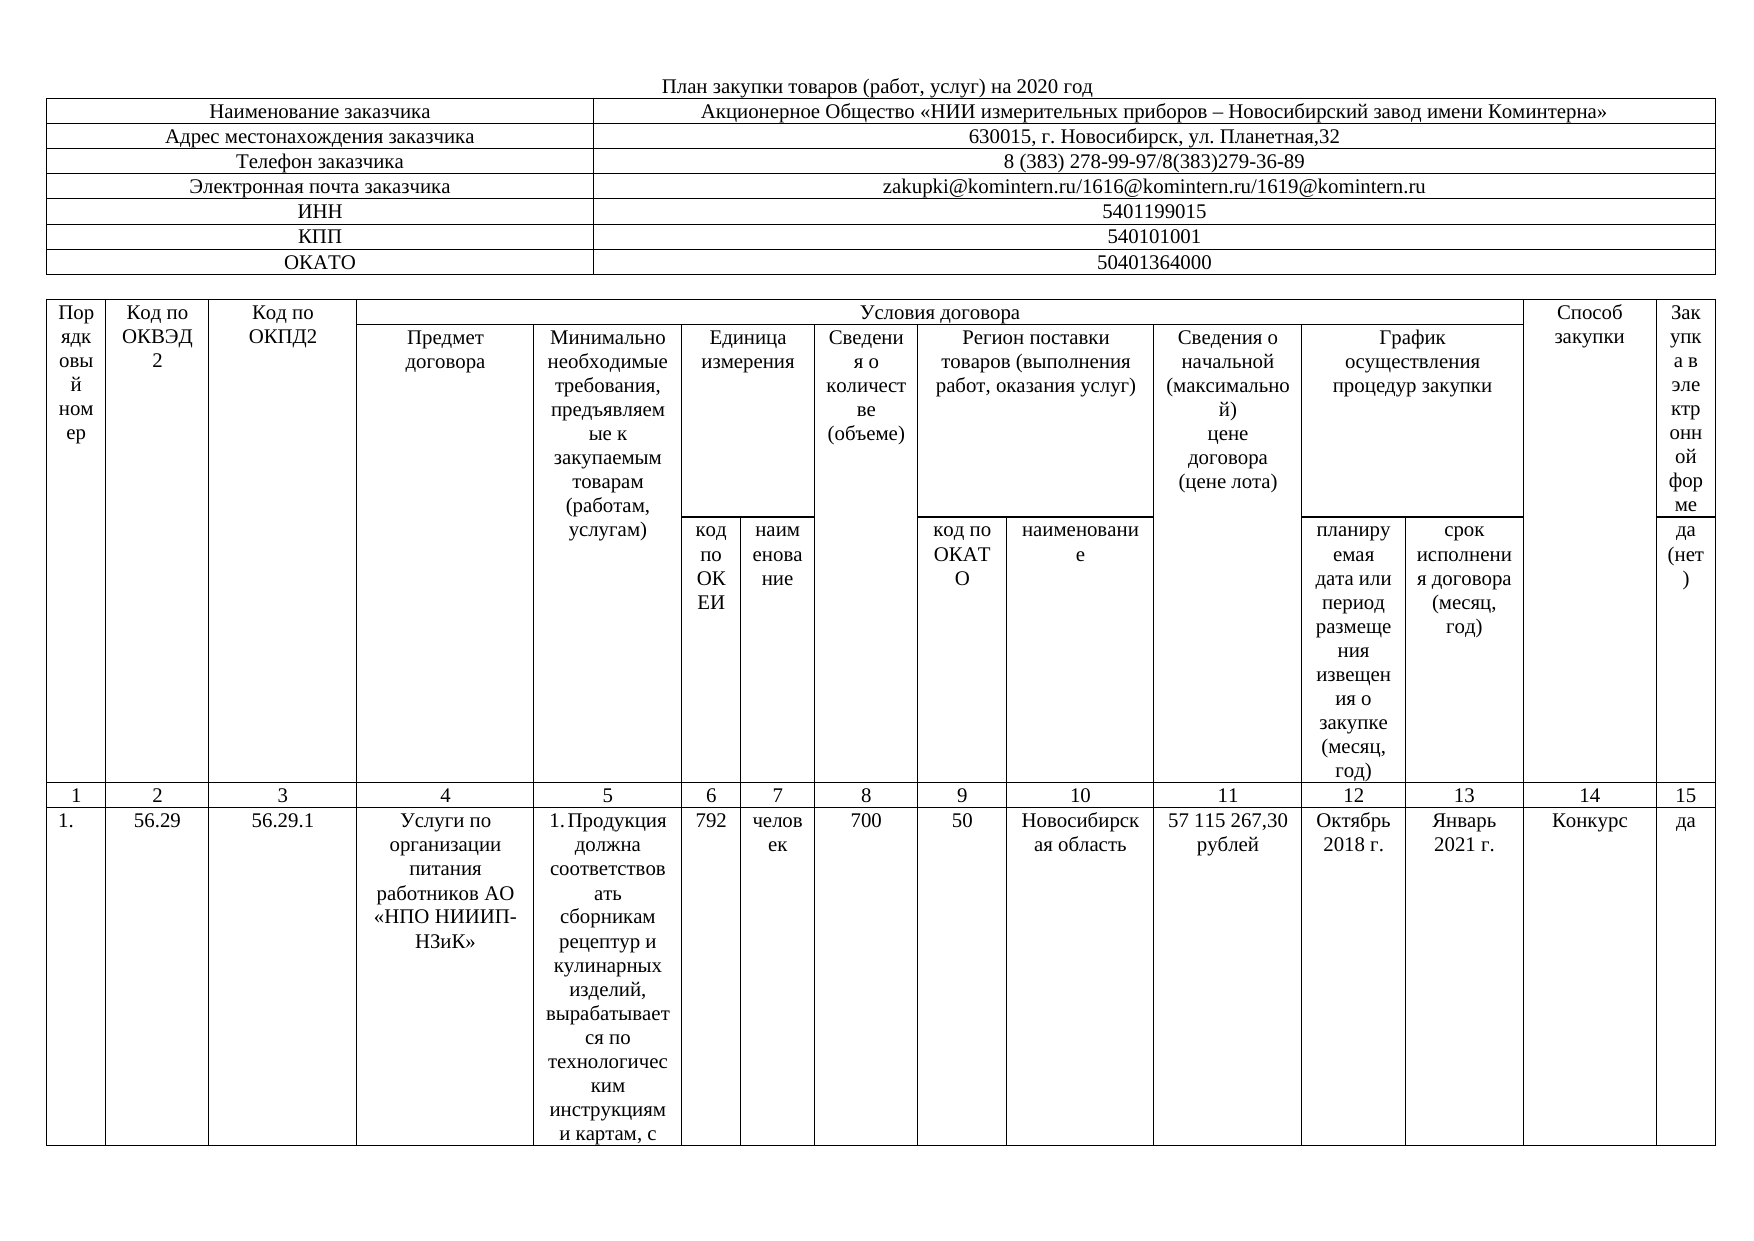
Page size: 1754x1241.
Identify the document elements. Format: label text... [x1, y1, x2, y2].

table_cell Сведения о начальной (максимальной) цене договора (цене лота) [1154, 325, 1301, 782]
table_cell 3 [209, 783, 356, 807]
table_cell да (нет) [1657, 518, 1715, 782]
table_cell 8 (383) 278-99-97/8(383)279-36-89 [594, 149, 1715, 173]
table_cell человек [741, 808, 814, 1145]
table_cell 2 [106, 783, 208, 807]
table_cell Адрес местонахождения заказчика [47, 124, 593, 148]
text План закупки товаров (работ, услуг) на 2020 год [150, 74, 1584, 98]
table_cell Январь 2021 г. [1406, 808, 1523, 1145]
table_cell 56.29 [106, 808, 208, 1145]
table_cell 10 [1007, 783, 1153, 807]
table_header Порядковый номер [47, 300, 105, 782]
table_cell 792 [682, 808, 740, 1145]
table_cell 9 [918, 783, 1006, 807]
table_header Условия договора [357, 300, 1523, 324]
table_cell 630015, г. Новосибирск, ул. Планетная,32 [594, 124, 1715, 148]
table_cell 5 [534, 783, 681, 807]
table_cell Минимально необходимые требования, предъявляемые к закупаемым товарам (работам, услугам) [534, 325, 681, 782]
table_cell Октябрь 2018 г. [1302, 808, 1405, 1145]
table_cell zakupki@komintern.ru/1616@komintern.ru/1619@komintern.ru [594, 174, 1715, 198]
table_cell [534, 808, 681, 1145]
table_header Наименование заказчика [47, 99, 593, 123]
table_cell 56.29.1 [209, 808, 356, 1145]
table_cell 700 [815, 808, 917, 1145]
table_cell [1007, 808, 1153, 1145]
table_header Способ закупки [1524, 300, 1656, 782]
table_cell срок исполнения договора (месяц, год) [1406, 518, 1523, 782]
table_cell 5401199015 [594, 199, 1715, 223]
table_cell 50 [918, 808, 1006, 1145]
table_cell наименование [741, 518, 814, 782]
table_cell КПП [47, 225, 593, 248]
table_cell 11 [1154, 783, 1301, 807]
table_cell 540101001 [594, 225, 1715, 248]
table_cell код по ОКЕИ [682, 518, 740, 782]
table_cell 13 [1406, 783, 1523, 807]
table_cell 1 [47, 783, 105, 807]
table_cell 12 [1302, 783, 1405, 807]
table_cell ОКАТО [47, 250, 593, 274]
table_cell Конкурс [1524, 808, 1656, 1145]
table_cell График осуществления процедур закупки [1302, 325, 1523, 516]
table_cell Сведения о количестве (объеме) [815, 325, 917, 782]
table_cell Электронная почта заказчика [47, 174, 593, 198]
table_cell Единица измерения [682, 325, 814, 516]
table_header Код по ОКПД2 [209, 300, 356, 782]
table_cell Предмет договора [357, 325, 533, 782]
table_cell 15 [1657, 783, 1715, 807]
table_cell Регион поставки товаров (выполнения работ, оказания услуг) [918, 325, 1153, 516]
table_header Акционерное Общество «НИИ измерительных приборов – Новосибирский завод имени Коминтерна» [594, 99, 1715, 123]
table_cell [357, 808, 533, 1145]
table_cell Телефон заказчика [47, 149, 593, 173]
table_cell 7 [741, 783, 814, 807]
table_cell ИНН [47, 199, 593, 223]
table_cell [47, 808, 105, 1145]
table_cell 6 [682, 783, 740, 807]
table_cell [1154, 808, 1301, 1145]
table_cell 50401364000 [594, 250, 1715, 274]
table_cell да [1657, 808, 1715, 1145]
table_cell 4 [357, 783, 533, 807]
table_cell планируемая дата или период размещения извещения о закупке (месяц, год) [1302, 518, 1405, 782]
table_header Закупка в электронной форме [1657, 300, 1715, 516]
table_cell код по ОКАТО [918, 518, 1006, 782]
table_cell 8 [815, 783, 917, 807]
table_cell 14 [1524, 783, 1656, 807]
table_header Код по ОКВЭД2 [106, 300, 208, 782]
table_cell наименование [1007, 518, 1153, 782]
